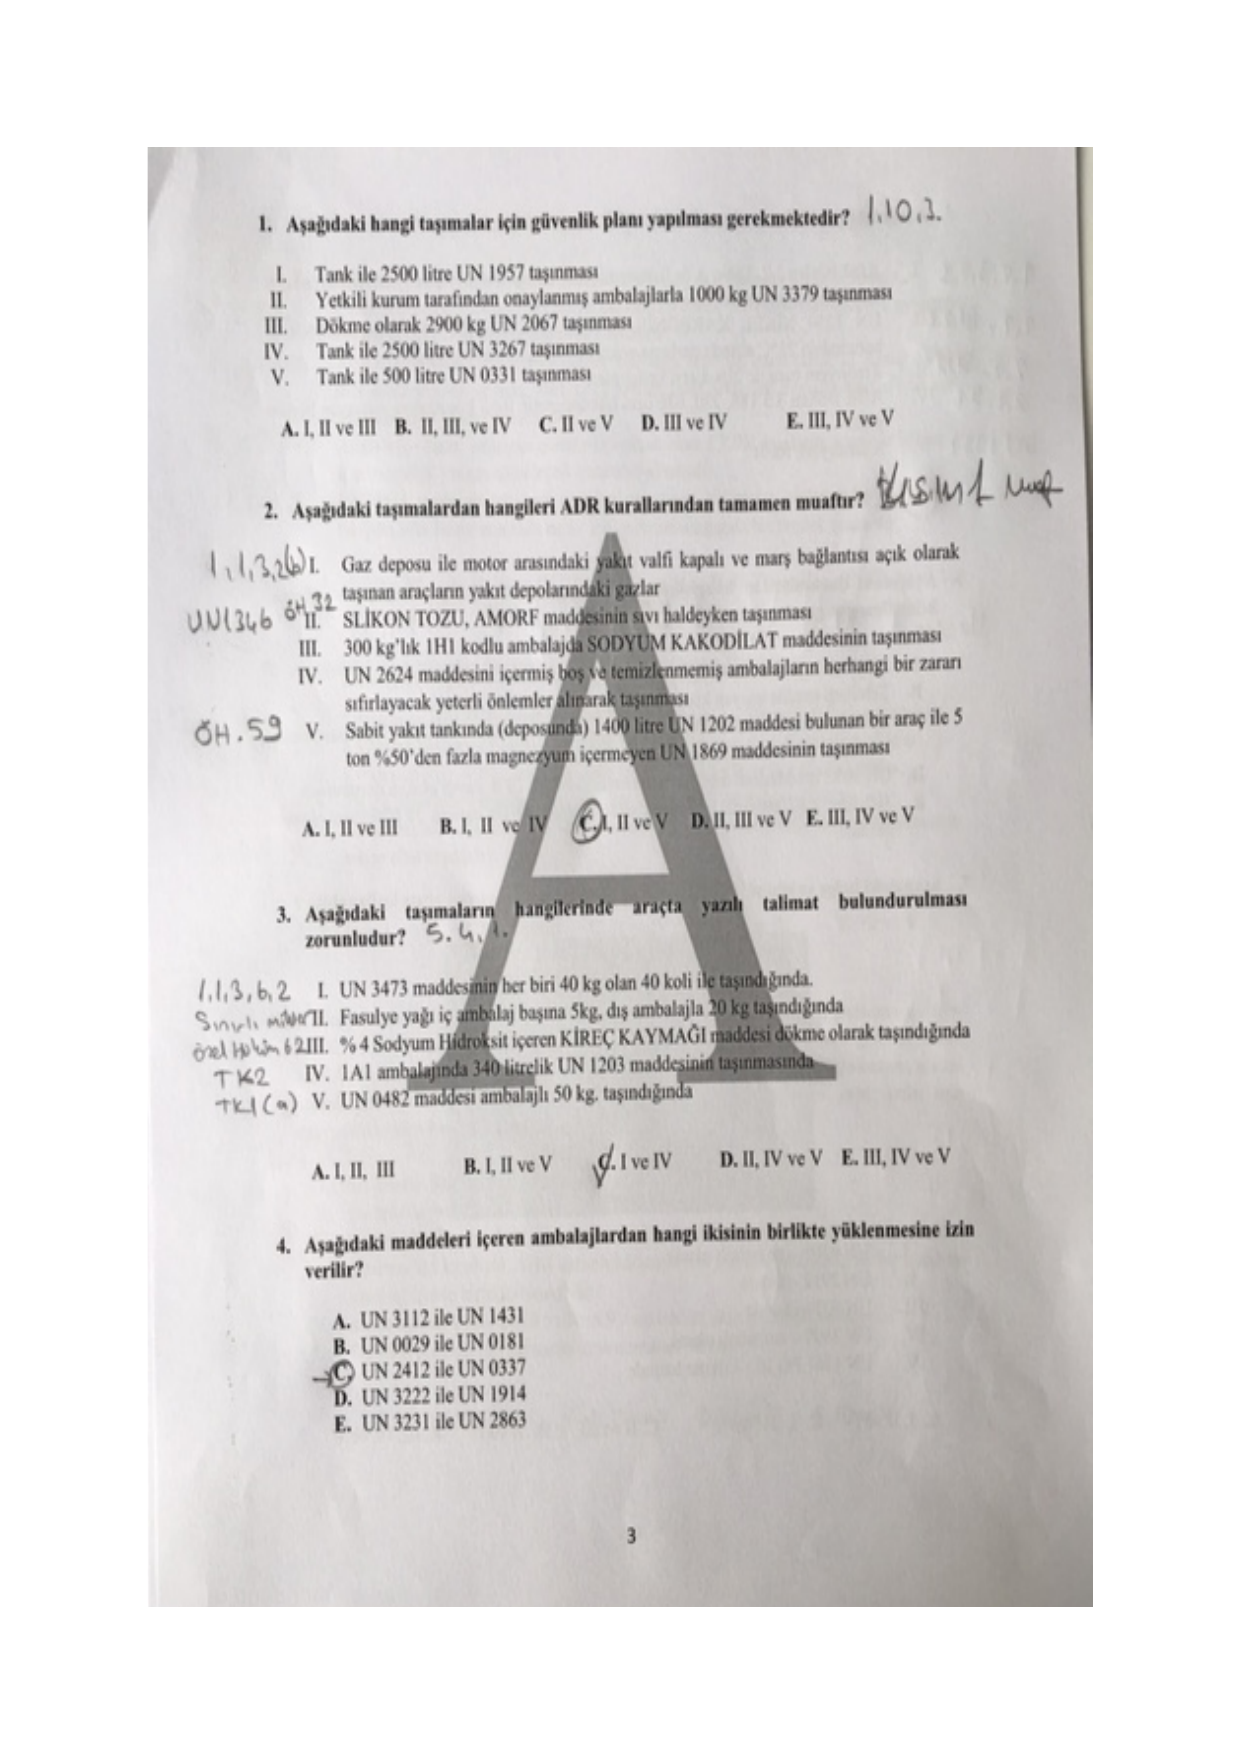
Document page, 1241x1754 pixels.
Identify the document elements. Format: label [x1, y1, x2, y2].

picture [147, 147, 1093, 1607]
